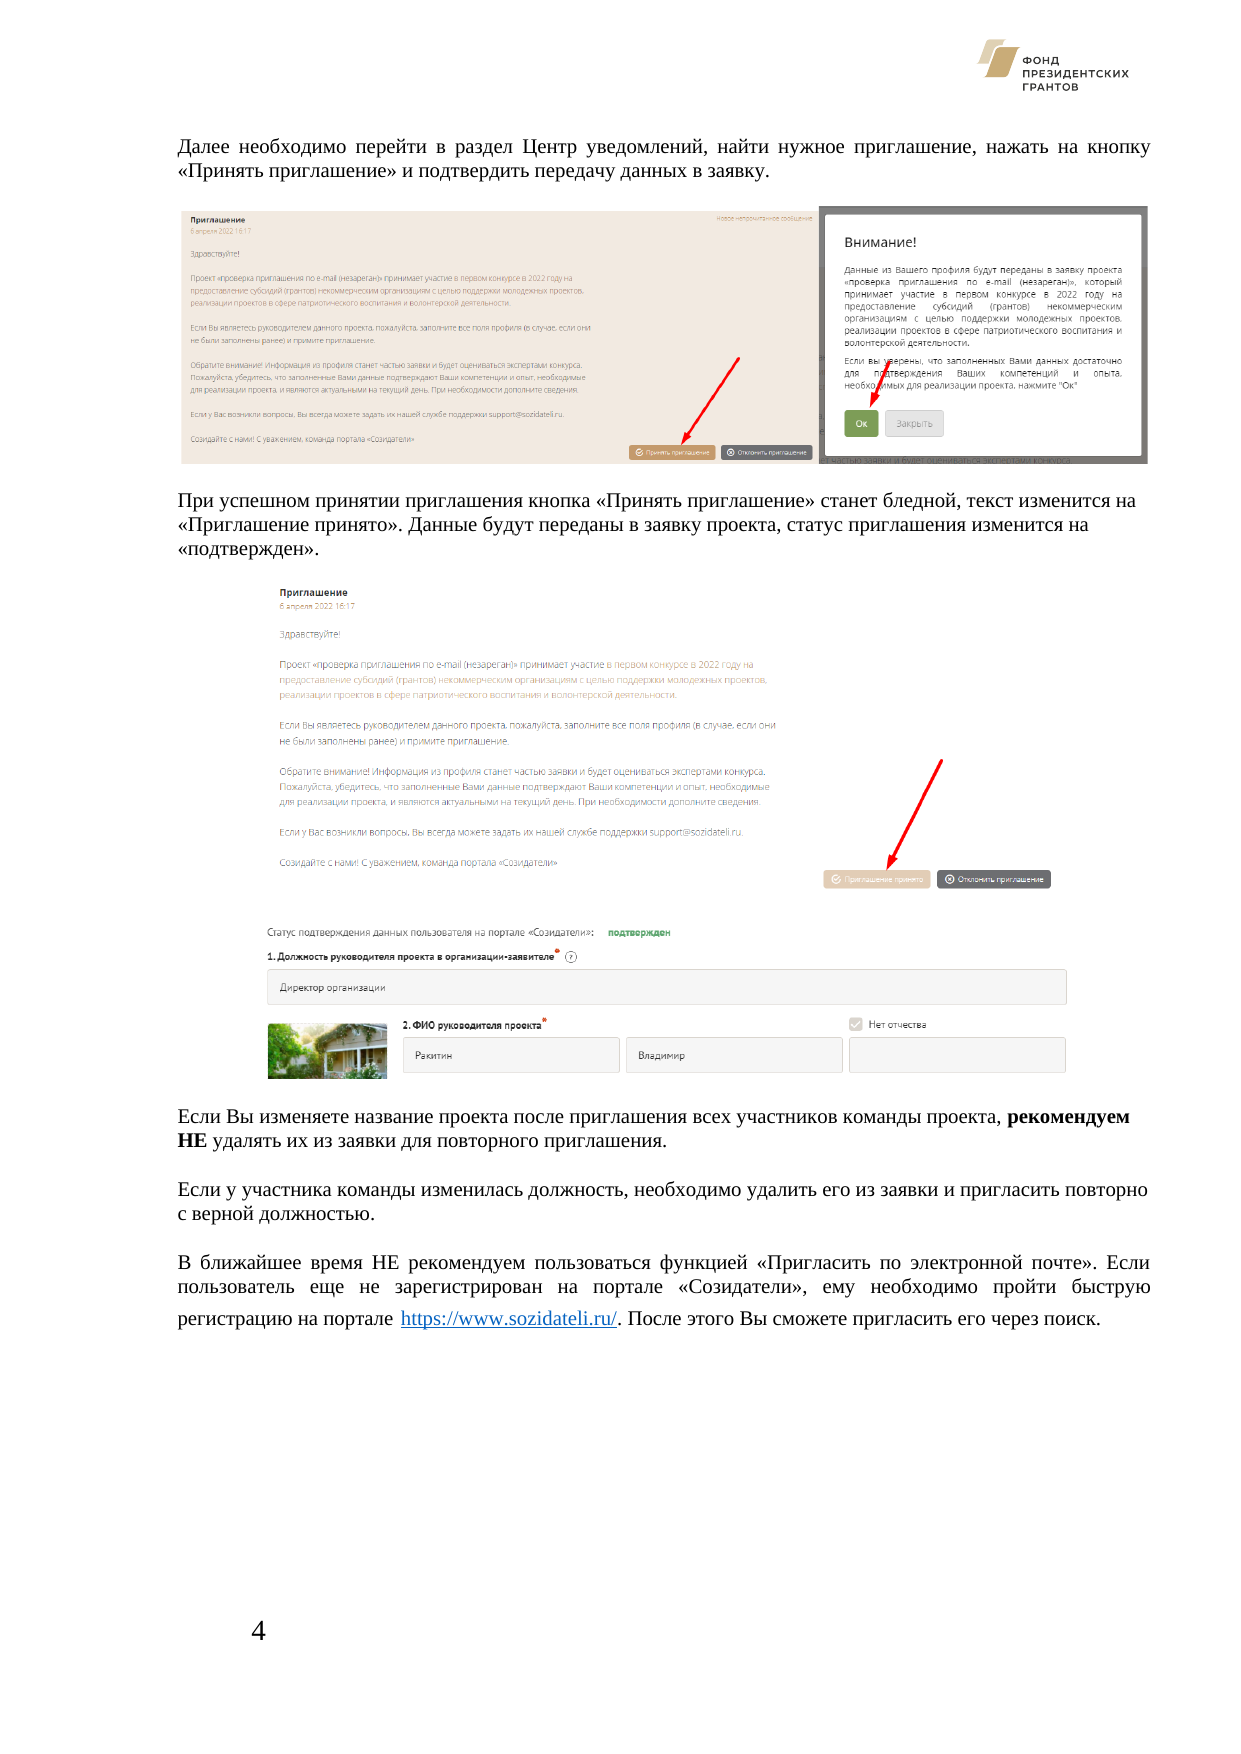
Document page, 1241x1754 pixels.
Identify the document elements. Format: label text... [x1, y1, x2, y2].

picture [258, 918, 1071, 1079]
text В ближайшее время НЕ рекомендуем пользоваться функцией «Пригласить по электронной почте». Если пользователь еще не зарегистрирован на портале «Созидатели», ему необходимо пройти быструю регистрацию на портале https://www.sozidateli.ru/. После этого Вы сможете пригласить его через поиск. [177, 1250, 1152, 1332]
text При успешном принятии приглашения кнопка «Принять приглашение» станет бледной, текст изменится на «Приглашение принято». Данные будут переданы в заявку проекта, статус приглашения изменится на «подтвержден». [177, 488, 1152, 560]
text Если Вы изменяете название проекта после приглашения всех участников команды проекта, рекомендуем НЕ удалять их из заявки для повторного приглашения. [177, 1104, 1152, 1152]
picture [954, 23, 1152, 117]
picture [270, 585, 1059, 894]
text Если у участника команды изменилась должность, необходимо удалить его из заявки и пригласить повторно с верной должностью. [177, 1177, 1152, 1225]
text Далее необходимо перейти в раздел Центр уведомлений, найти нужное приглашение, нажать на кнопку «Принять приглашение» и подтвердить передачу данных в заявку. [177, 134, 1152, 182]
picture [181, 206, 1148, 464]
